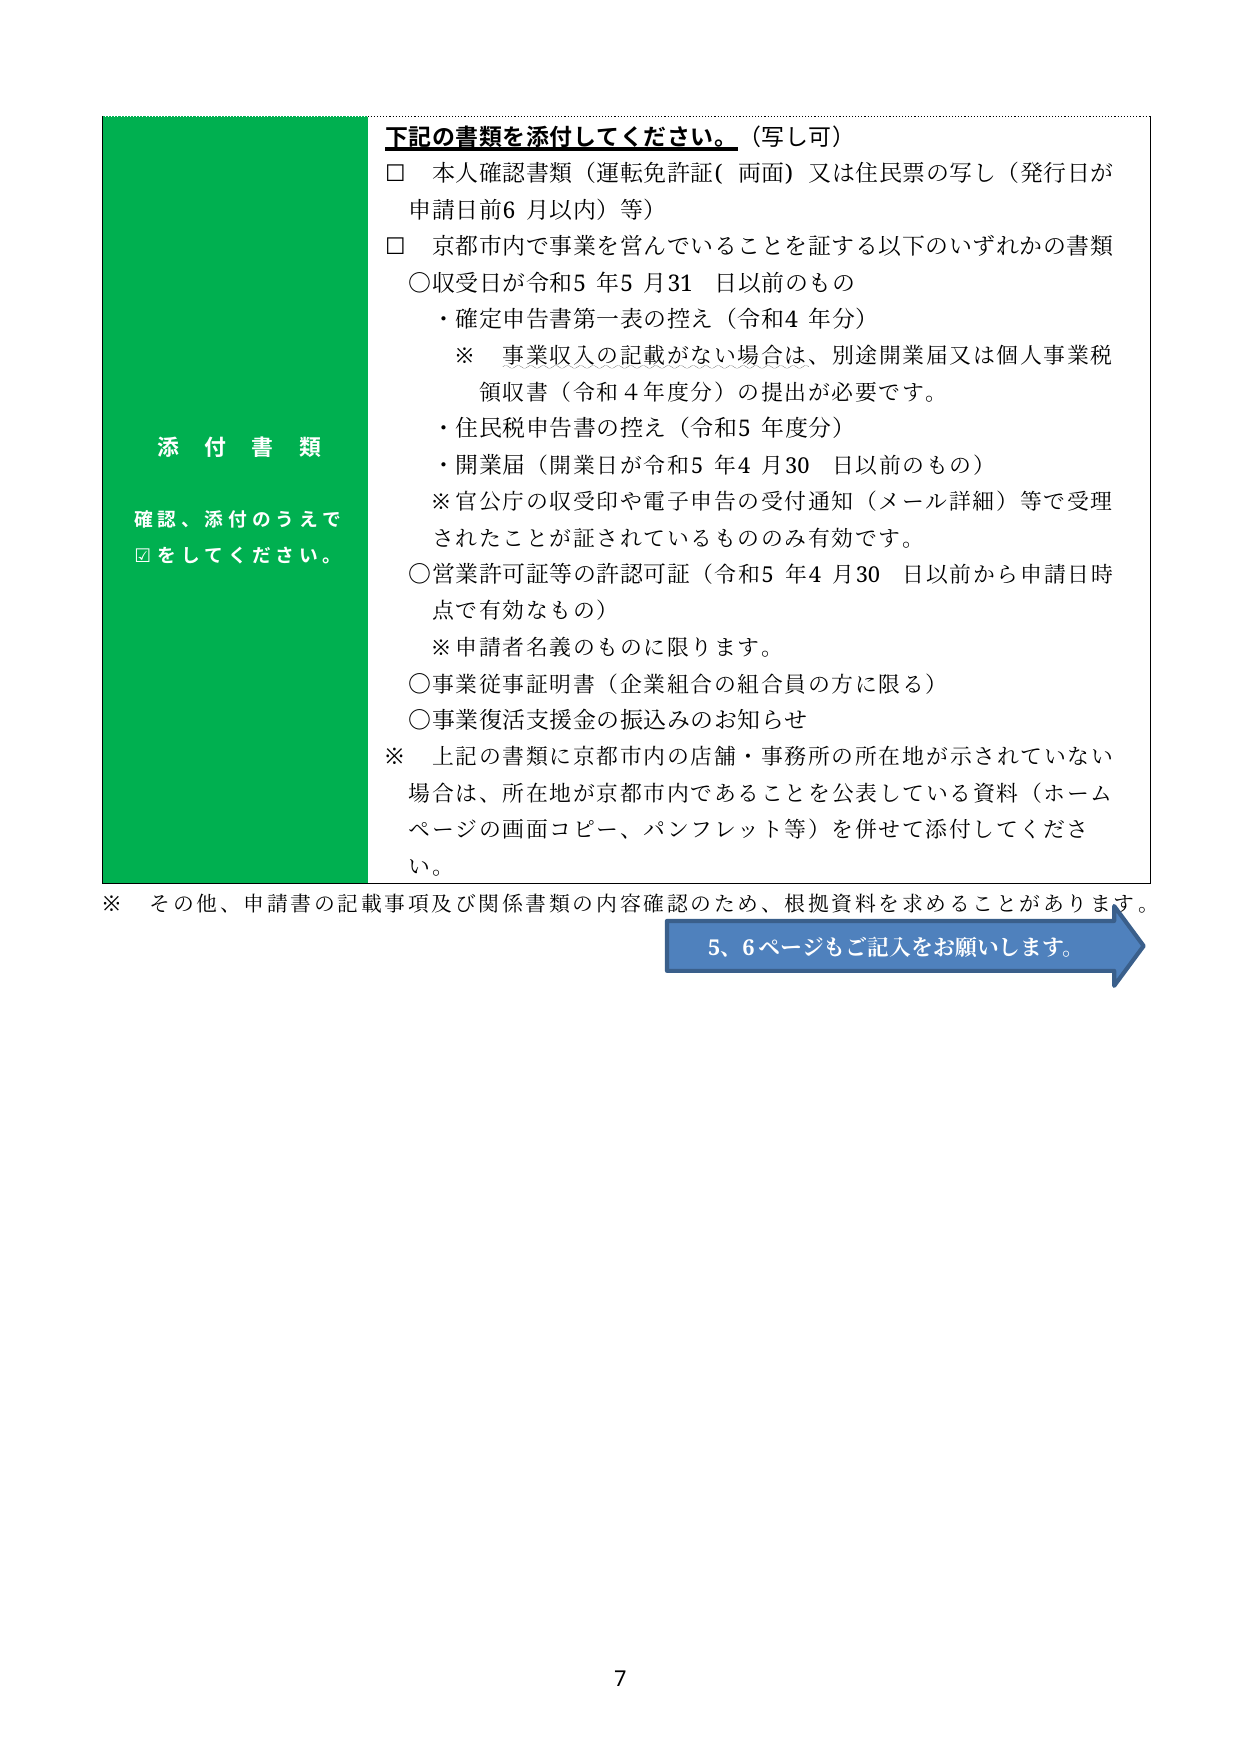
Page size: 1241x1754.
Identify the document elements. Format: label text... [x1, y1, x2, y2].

table_cell 下記の書類を添付してください。（写し可） 本人確認書類（運転免許証(両面)又は住民票の写し（発行日が申請日前6月以内）等） 京都市内で事業を営んでいることを証する以下のいずれかの書類 〇収受日が令和5年5月31日以前のもの ・確定申告書第一表の控え（令和4年分） ※ 事業収入の記載がない場合は、別途開業届又は個人事業税 領収書（令和４年度分）の提出が必要です。 ・住民税申告書の控え（令和5年度分） ・開業届（開業日が令和5年4月30日以前のもの） 官公庁の収受印や電子申告の受付通知（メール詳細）等で受理されたことが証されているもののみ有効です。 〇営業許可証等の許認可証（令和5年4月30日以前から申請日時点で有効なもの） 申請者名義のものに限ります。 〇事業従事証明書（企業組合の組合員の方に限る） 〇事業復活支援金の振込みのお知らせ 上記の書類に京都市内の店舗・事務所の所在地が示されていない場合は、所在地が京都市内であることを公表している資料（ホームページの画面コピー、パンフレット等）を併せて添付してください。 [369, 116, 1150, 883]
table_cell 添 付 書 類 確認、添付のうえで☑をしてください。 [103, 116, 368, 883]
list その他、申請書の記載事項及び関係書類の内容確認のため、根拠資料を求めることがあります。 [102, 884, 1138, 920]
